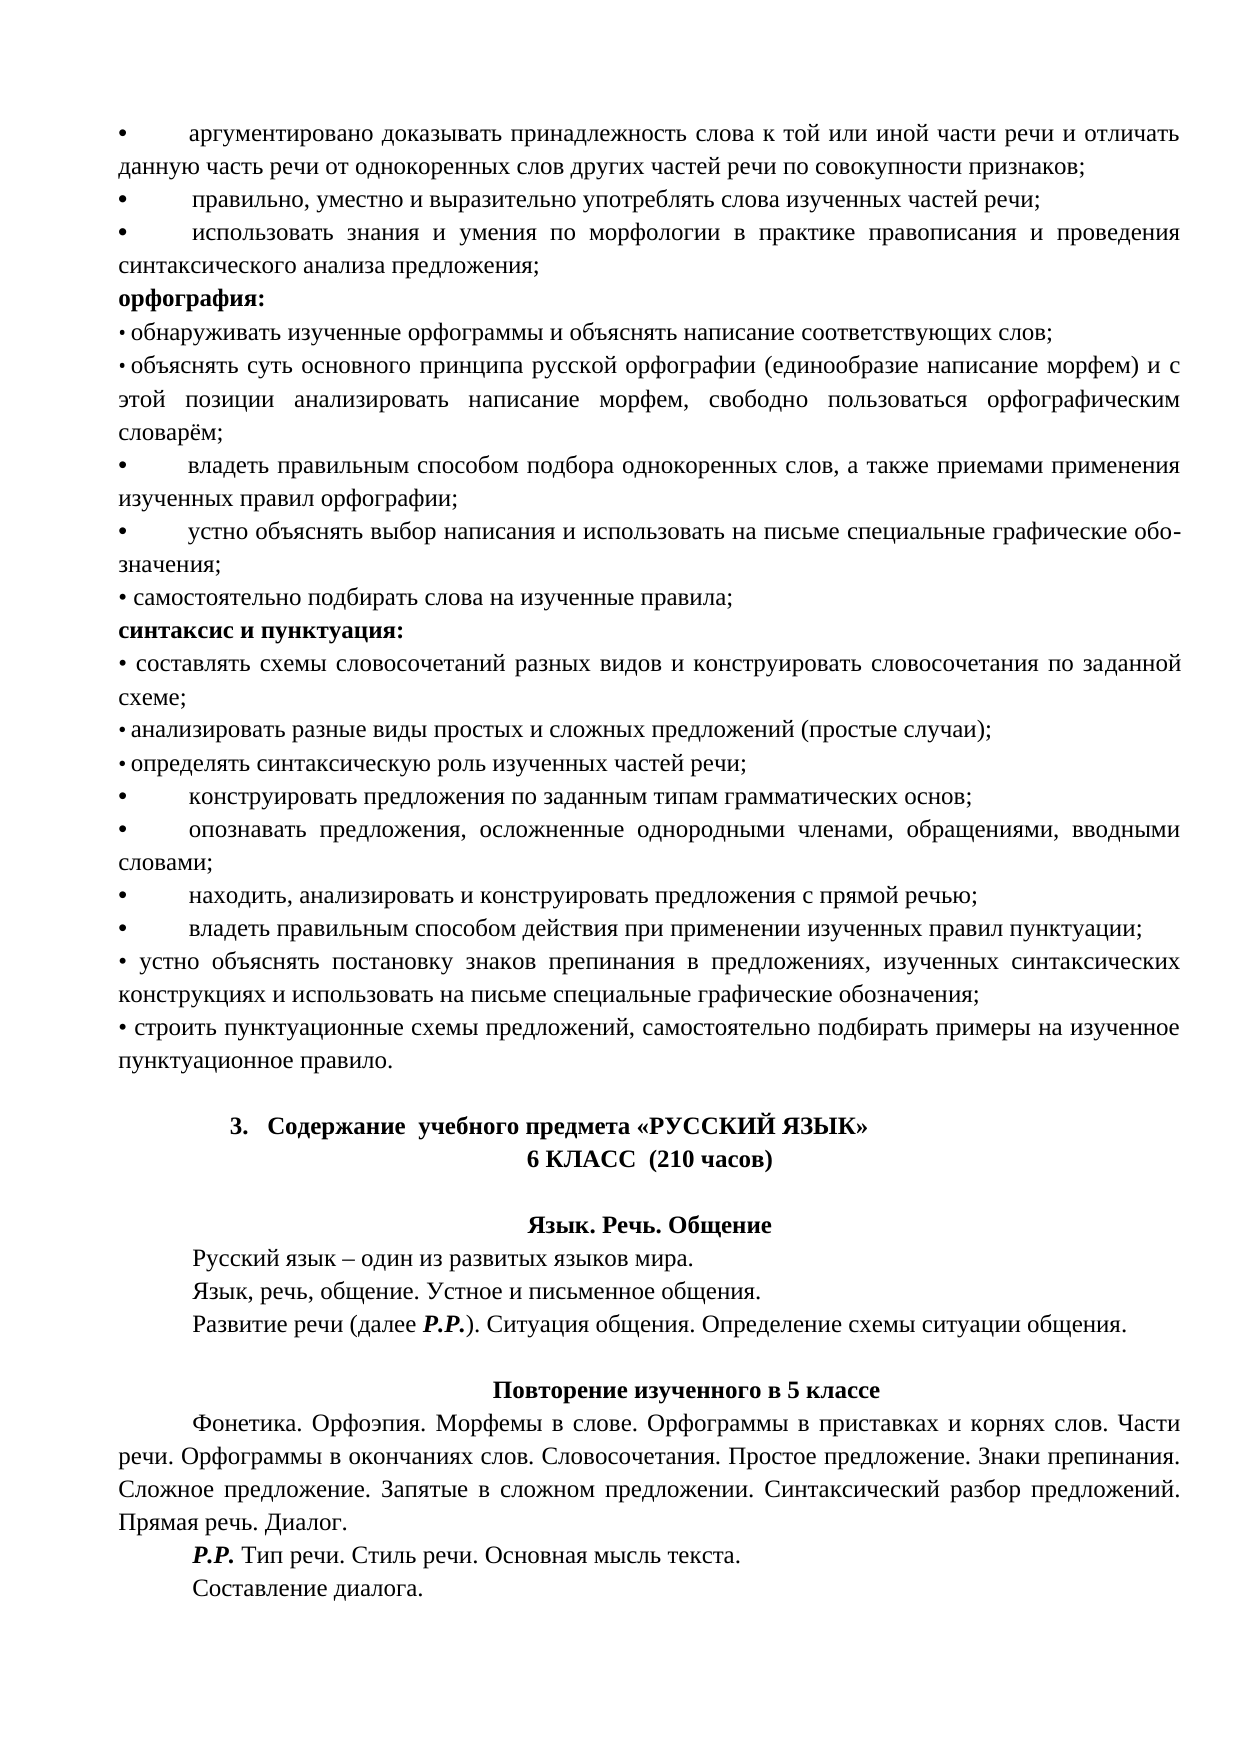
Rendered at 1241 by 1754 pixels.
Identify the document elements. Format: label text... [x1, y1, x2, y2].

list находить, анализировать и конструировать предложения с прямой речью; [118, 880, 1181, 909]
text Р.Р. Тип речи. Стиль речи. Основная мысль текста. [118, 1541, 1181, 1569]
list устно объяснять выбор написания и использовать на письме специальные графические обозначения; [118, 516, 1181, 578]
list определять синтаксическую роль изученных частей речи; [118, 748, 1181, 776]
text Фонетика. Орфоэпия. Морфемы в слове. Орфограммы в приставках и корнях слов. Части речи. Орфограммы в окончаниях слов. Словосочетания. Простое предложение. Знаки препинания. Сложное предложение. Запятые в сложном предложении. Синтаксический разбор предложений. Прямая речь. Диалог. [118, 1408, 1181, 1536]
list правильно, уместно и выразительно употреблять слова изученных частей речи; [118, 184, 1181, 213]
text орфография: [118, 283, 1181, 312]
text 6 КЛАСС (210 часов) [118, 1144, 1181, 1173]
list обнаруживать изученные орфограммы и объяснять написание соответствующих слов; [118, 317, 1181, 346]
list объяснять суть основного принципа русской орфографии (единообразие написание морфем) и с этой позиции анализировать написание морфем, свободно пользоваться орфографическим словарём; [118, 350, 1181, 446]
list анализировать разные виды простых и сложных предложений (простые случаи); [118, 714, 1181, 743]
list конструировать предложения по заданным типам грамматических основ; [118, 781, 1181, 809]
list Содержание учебного предмета «РУССКИЙ ЯЗЫК» [229, 1111, 1181, 1140]
text Русский язык – один из развитых языков мира. [118, 1243, 1181, 1272]
list использовать знания и умения по морфологии в практике правописания и проведения синтаксического анализа предложения; [118, 217, 1181, 279]
list владеть правильным способом действия при применении изученных правил пунктуации; [118, 913, 1181, 942]
text Развитие речи (далее Р.Р.). Ситуация общения. Определение схемы ситуации общения. [118, 1309, 1181, 1338]
text синтаксис и пунктуация: [118, 616, 1181, 644]
text • строить пунктуационные схемы предложений, самостоятельно подбирать примеры на изученное пунктуационное правило. [118, 1012, 1181, 1074]
text Составление диалога. [118, 1573, 1181, 1602]
text • самостоятельно подбирать слова на изученные правила; [118, 582, 1181, 611]
text Язык, речь, общение. Устное и письменное общения. [118, 1276, 1181, 1305]
list аргументировано доказывать принадлежность слова к той или иной части речи и отличать данную часть речи от однокоренных слов других частей речи по совокупности признаков; [118, 118, 1181, 180]
list владеть правильным способом подбора однокоренных слов, а также приемами применения изученных правил орфографии; [118, 450, 1181, 512]
text Повторение изученного в 5 классе [118, 1375, 1181, 1404]
text Язык. Речь. Общение [118, 1210, 1181, 1239]
text • устно объяснять постановку знаков препинания в предложениях, изученных синтаксических конструкциях и использовать на письме специальные графические обозначения; [118, 946, 1181, 1008]
text • составлять схемы словосочетаний разных видов и конструировать словосочетания по заданной схеме; [118, 648, 1181, 710]
list опознавать предложения, осложненные однородными членами, обращениями, вводными словами; [118, 814, 1181, 876]
